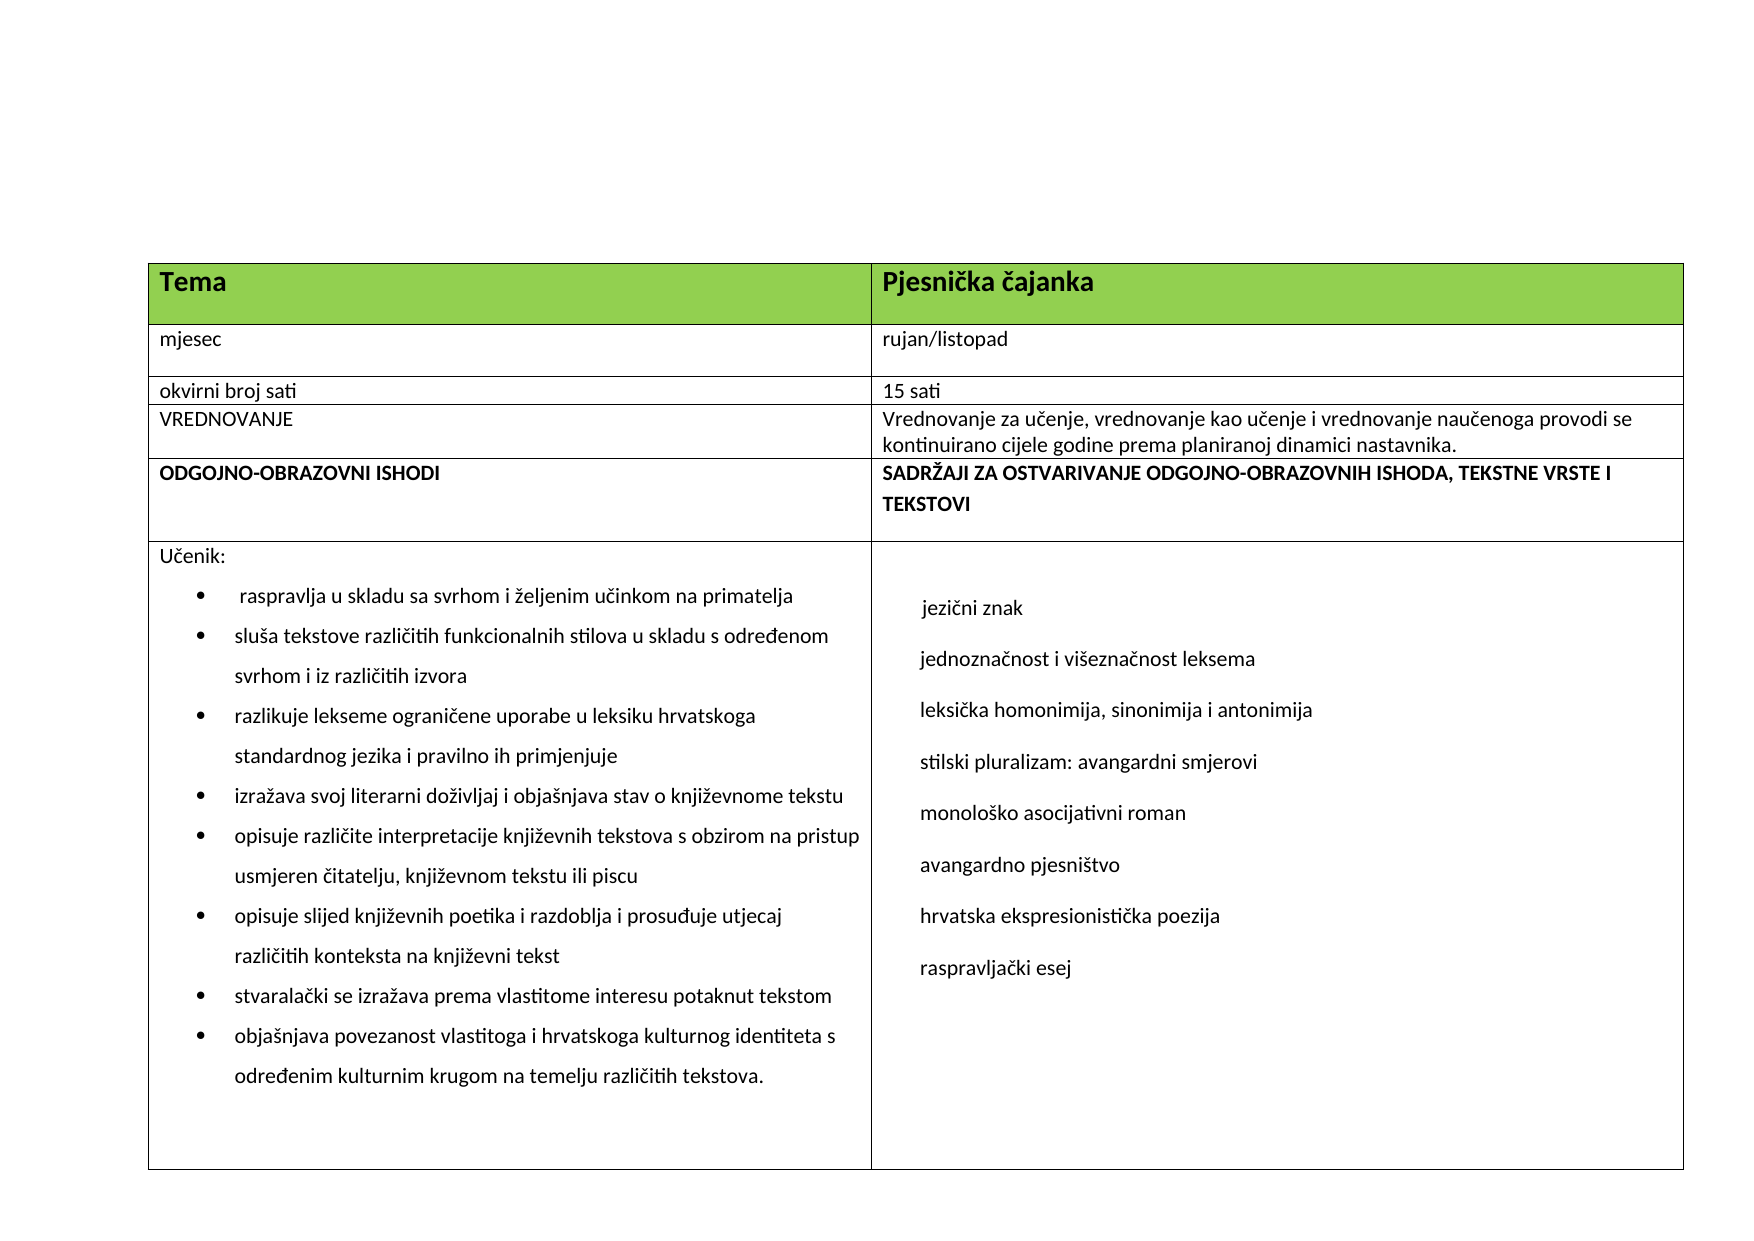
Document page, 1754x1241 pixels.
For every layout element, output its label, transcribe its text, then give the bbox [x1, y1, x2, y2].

table_cell ODGOJNO-OBRAZOVNI ISHODI [149, 459, 871, 541]
table_header Tema [149, 264, 871, 324]
table_cell rujan/listopad [872, 325, 1683, 376]
table_cell SADRŽAJI ZA OSTVARIVANJE ODGOJNO-OBRAZOVNIH ISHODA, TEKSTNE VRSTE I TEKSTOVI [872, 459, 1683, 541]
table_cell 15 sati [872, 377, 1683, 404]
table_cell mjesec [149, 325, 871, 376]
table_header Pjesnička čajanka [872, 264, 1683, 324]
table_cell Vrednovanje za učenje, vrednovanje kao učenje i vrednovanje naučenoga provodi se kontinuirano cijele godine prema planiranoj dinamici nastavnika. [872, 405, 1683, 458]
table_cell okvirni broj sati [149, 377, 871, 404]
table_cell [149, 542, 871, 1169]
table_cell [872, 542, 1683, 1169]
table_cell VREDNOVANJE [149, 405, 871, 458]
